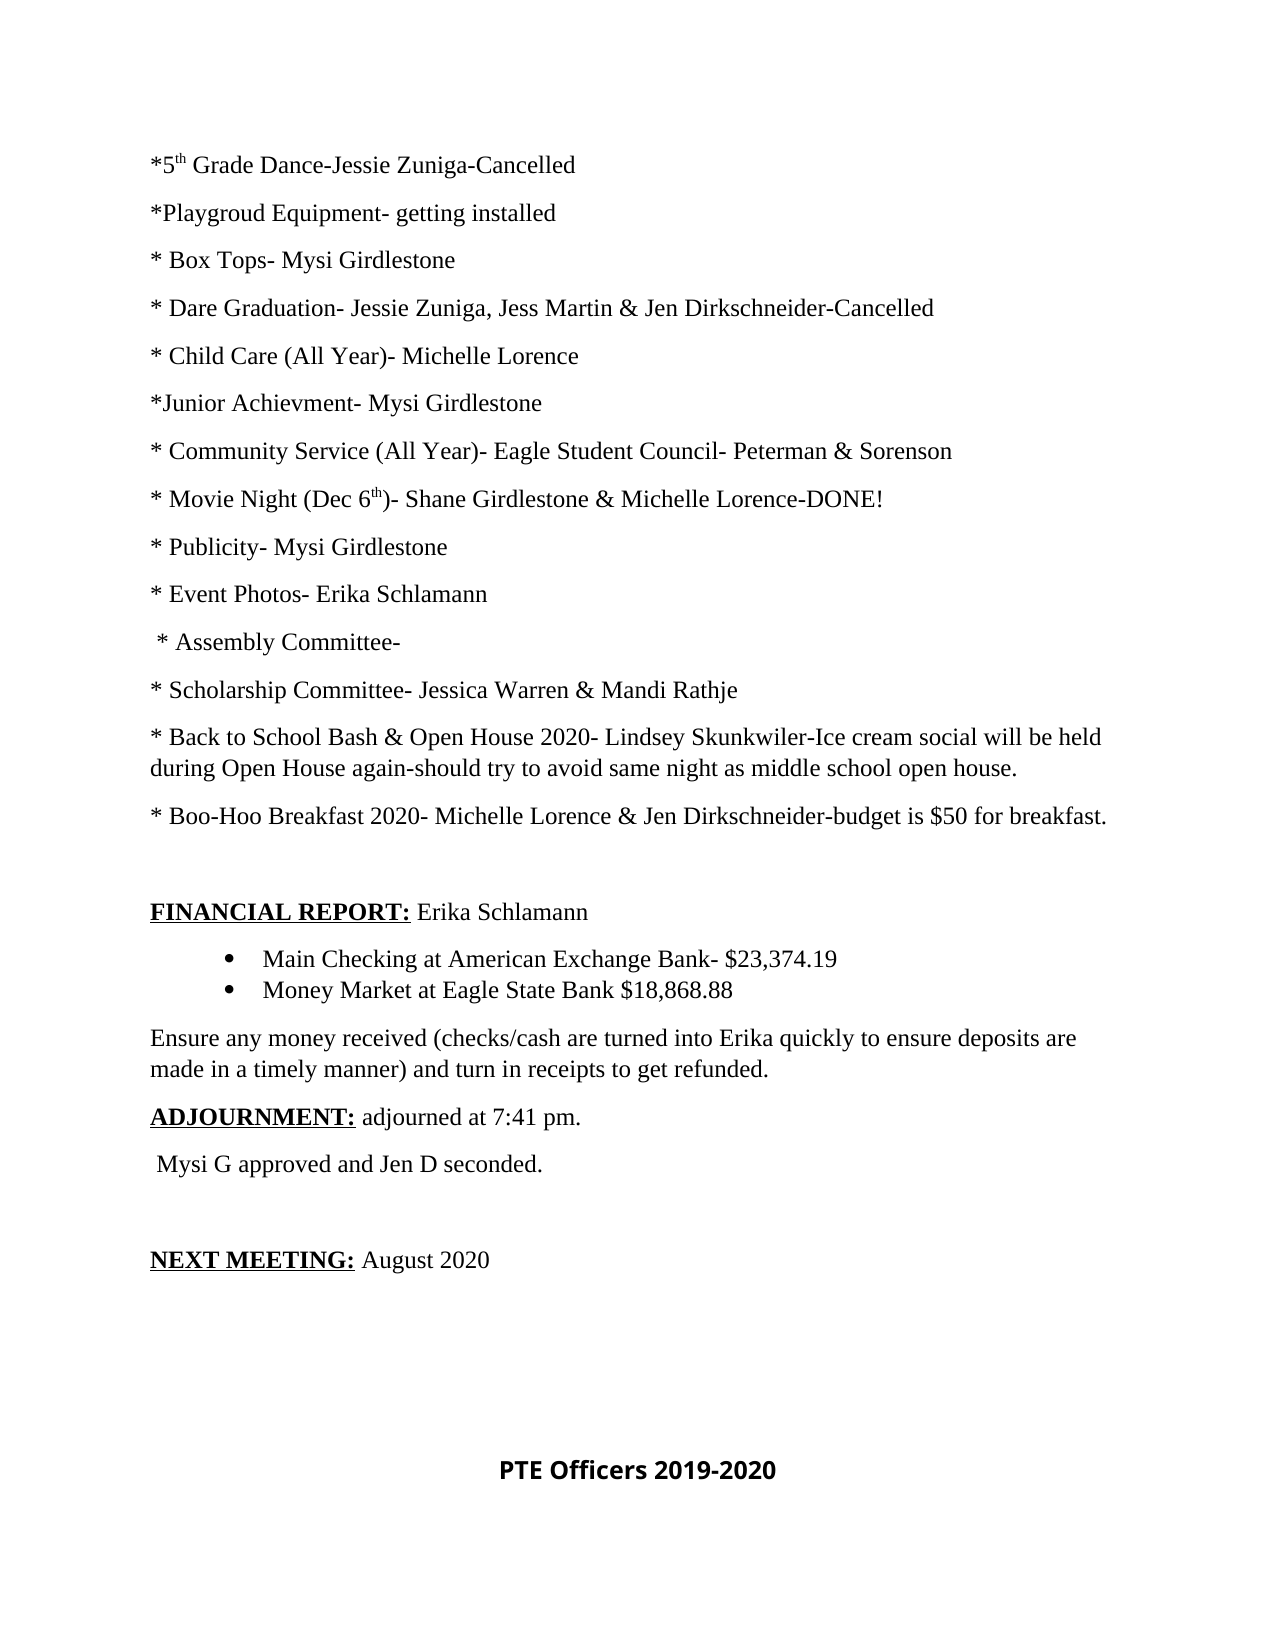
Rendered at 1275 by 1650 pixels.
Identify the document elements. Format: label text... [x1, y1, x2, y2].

text * Child Care (All Year)- Michelle Lorence [150, 341, 1125, 369]
text * Back to School Bash & Open House 2020- Lindsey Skunkwiler-Ice cream social will be held during Open House again-should try to avoid same night as middle school open house. [150, 722, 1125, 782]
text * Scholarship Committee- Jessica Warren & Mandi Rathje [150, 675, 1125, 703]
text * Publicity- Mysi Girdlestone [150, 532, 1125, 560]
text * Dare Graduation- Jessie Zuniga, Jess Martin & Jen Dirkschneider-Cancelled [150, 293, 1125, 322]
text *5th Grade Dance-Jessie Zuniga-Cancelled [150, 150, 1125, 179]
text NEXT MEETING: August 2020 [150, 1245, 1125, 1274]
text FINANCIAL REPORT: Erika Schlamann [150, 897, 1125, 925]
text PTE Officers 2019-2020 [150, 1453, 1125, 1487]
list Main Checking at American Exchange Bank- $23,374.19 [225, 944, 1125, 973]
text Ensure any money received (checks/cash are turned into Erika quickly to ensure deposits are made in a timely manner) and turn in receipts to get refunded. [150, 1023, 1125, 1083]
text * Box Tops- Mysi Girdlestone [150, 245, 1125, 274]
text * Assembly Committee- [150, 627, 1125, 656]
text * Movie Night (Dec 6th)- Shane Girdlestone & Michelle Lorence-DONE! [150, 484, 1125, 513]
text * Community Service (All Year)- Eagle Student Council- Peterman & Sorenson [150, 436, 1125, 465]
text *Playgroud Equipment- getting installed [150, 198, 1125, 226]
text Mysi G approved and Jen D seconded. [150, 1149, 1125, 1178]
text * Boo-Hoo Breakfast 2020- Michelle Lorence & Jen Dirkschneider-budget is $50 for breakfast. [150, 801, 1125, 830]
text * Event Photos- Erika Schlamann [150, 579, 1125, 608]
text *Junior Achievment- Mysi Girdlestone [150, 388, 1125, 417]
text ADJOURNMENT: adjourned at 7:41 pm. [150, 1102, 1125, 1131]
list Money Market at Eagle State Bank $18,868.88 [225, 975, 1125, 1004]
